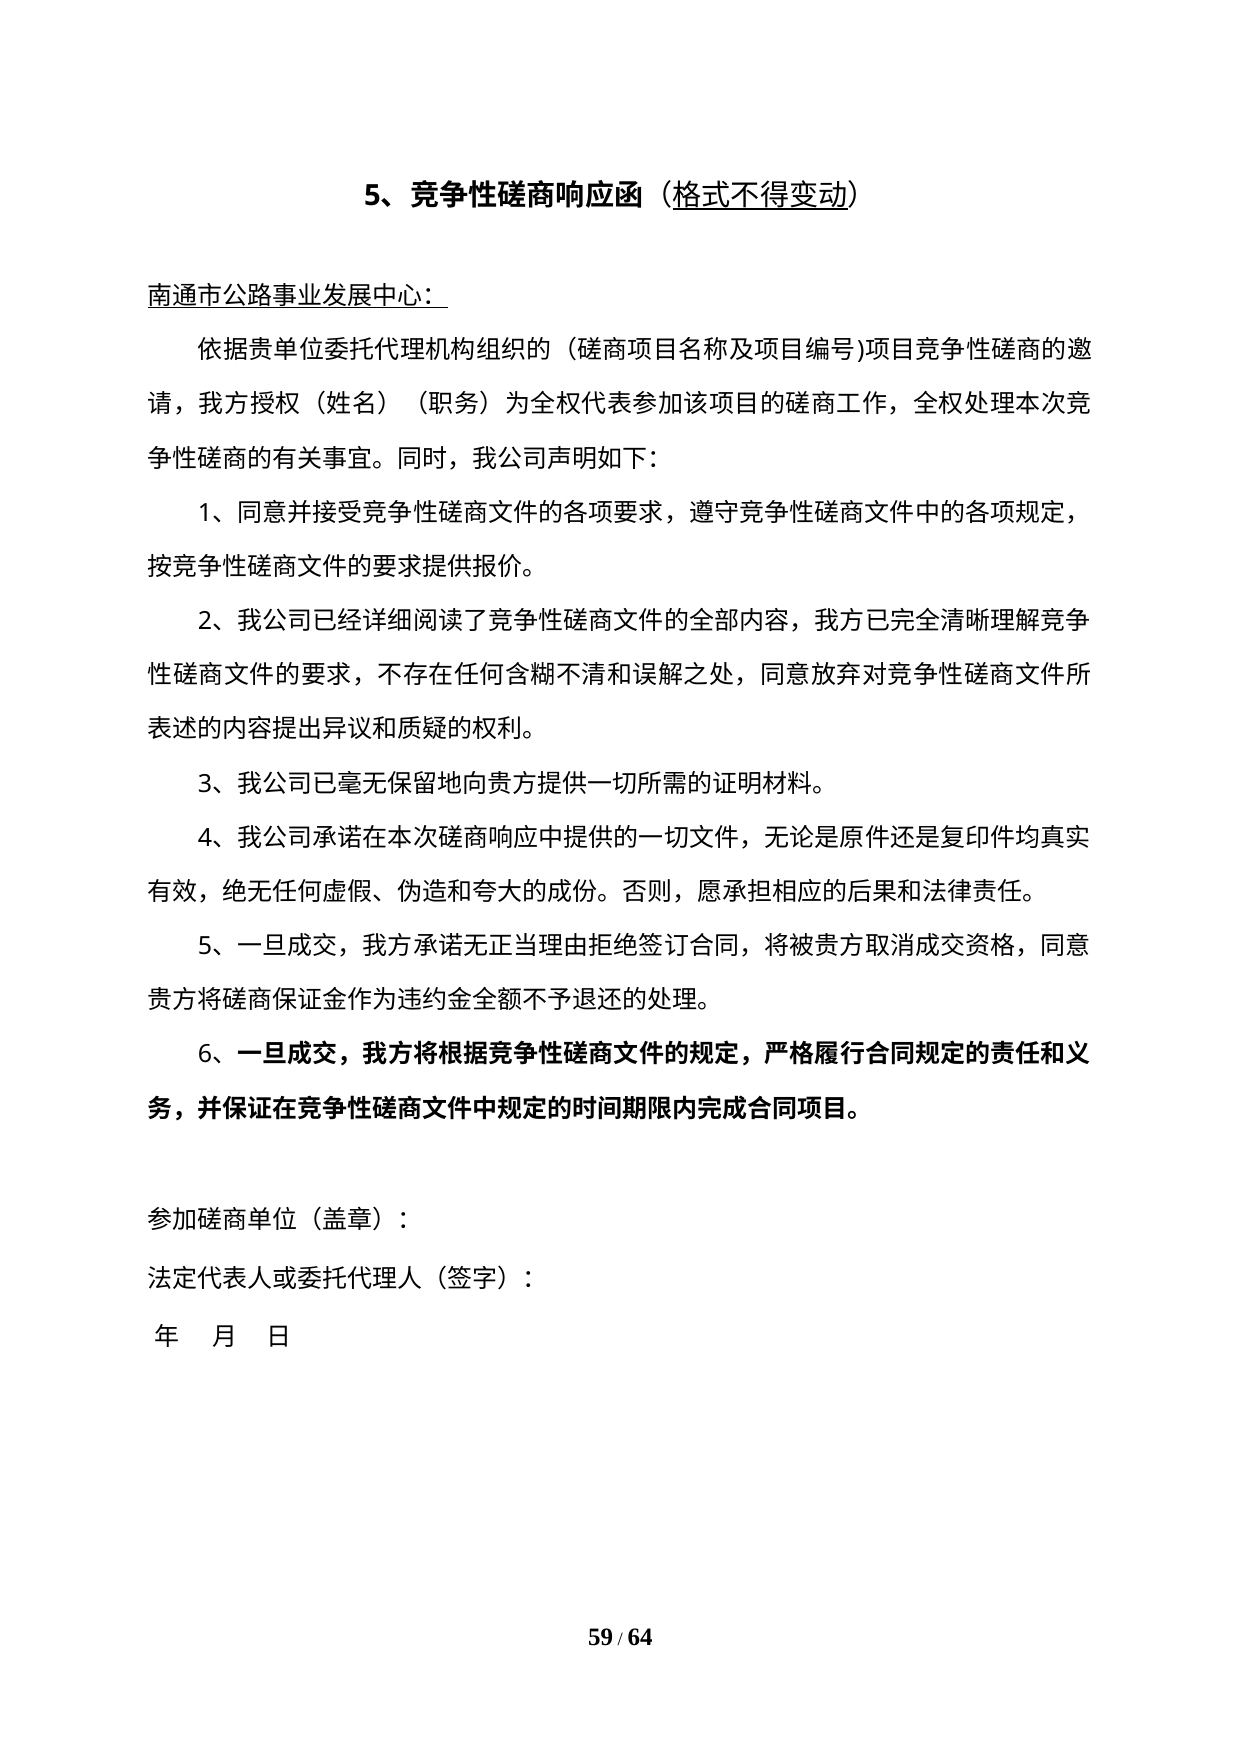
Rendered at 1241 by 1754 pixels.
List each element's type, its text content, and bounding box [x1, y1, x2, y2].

text 依据贵单位委托代理机构组织的（磋商项目名称及项目编号)项目竞争性磋商的邀请，我方授权（姓名）（职务）为全权代表参加该项目的磋商工作，全权处理本次竞争性磋商的有关事宜。同时，我公司声明如下： [148, 315, 1092, 478]
text 6、一旦成交，我方将根据竞争性磋商文件的规定，严格履行合同规定的责任和义务，并保证在竞争性磋商文件中规定的时间期限内完成合同项目。 [148, 1019, 1092, 1128]
text 3、我公司已毫无保留地向贵方提供一切所需的证明材料。 [148, 749, 1092, 803]
text 2、我公司已经详细阅读了竞争性磋商文件的全部内容，我方已完全清晰理解竞争性磋商文件的要求，不存在任何含糊不清和误解之处，同意放弃对竞争性磋商文件所表述的内容提出异议和质疑的权利。 [148, 586, 1092, 749]
text 1、同意并接受竞争性磋商文件的各项要求，遵守竞争性磋商文件中的各项规定，按竞争性磋商文件的要求提供报价。 [148, 478, 1092, 586]
text 年 月 日 [148, 1299, 1092, 1357]
text 4、我公司承诺在本次磋商响应中提供的一切文件，无论是原件还是复印件均真实有效，绝无任何虚假、伪造和夸大的成份。否则，愿承担相应的后果和法律责任。 [148, 803, 1092, 911]
text 5、一旦成交，我方承诺无正当理由拒绝签订合同，将被贵方取消成交资格，同意贵方将磋商保证金作为违约金全额不予退还的处理。 [148, 911, 1092, 1019]
text 南通市公路事业发展中心： [148, 261, 1092, 315]
text 法定代表人或委托代理人（签字）： [148, 1240, 1092, 1299]
text 参加磋商单位（盖章）： [148, 1182, 1092, 1240]
text 5、竞争性磋商响应函（格式不得变动） [148, 162, 1092, 216]
